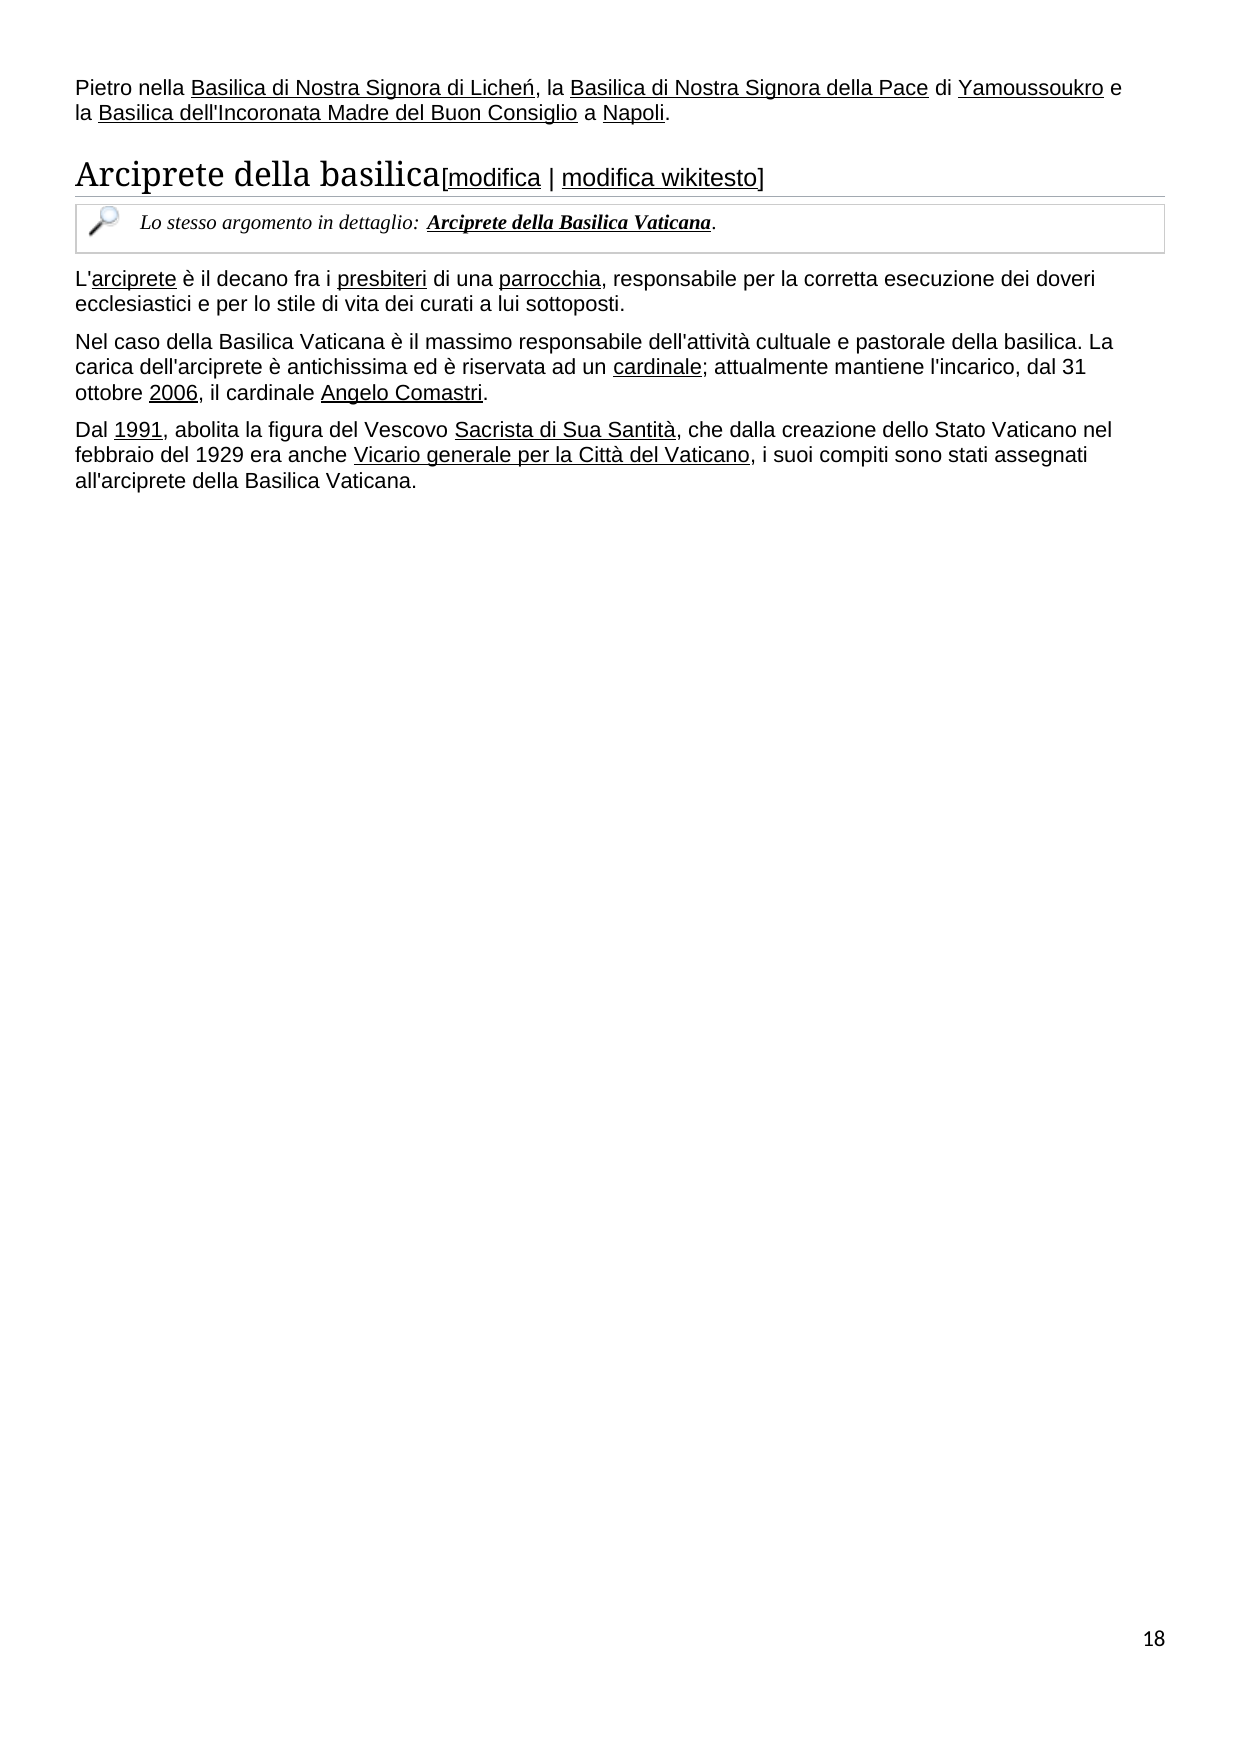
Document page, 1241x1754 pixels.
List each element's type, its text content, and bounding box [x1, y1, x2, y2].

text Dal 1991, abolita la figura del Vescovo Sacrista di Sua Santità, che dalla creazione dello Stato Vaticano nel febbraio del 1929 era anche Vicario generale per la Città del Vaticano, i suoi compiti sono stati assegnati all'arciprete della Basilica Vaticana. [75, 417, 1165, 493]
table_header [77, 205, 138, 252]
picture [88, 206, 120, 238]
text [75, 75, 1165, 125]
text L'arciprete è il decano fra i presbiteri di una parrocchia, responsabile per la corretta esecuzione dei doveri ecclesiastici e per lo stile di vita dei curati a lui sottoposti. [75, 266, 1165, 317]
text Nel caso della Basilica Vaticana è il massimo responsabile dell'attività cultuale e pastorale della basilica. La carica dell'arciprete è antichissima ed è riservata ad un cardinale; attualmente mantiene l'incarico, dal 31 ottobre 2006, il cardinale Angelo Comastri. [75, 329, 1165, 405]
table_header Lo stesso argomento in dettaglio: Arciprete della Basilica Vaticana. [138, 205, 1164, 252]
text Arciprete della basilica[modifica | modifica wikitesto] [75, 150, 1165, 196]
